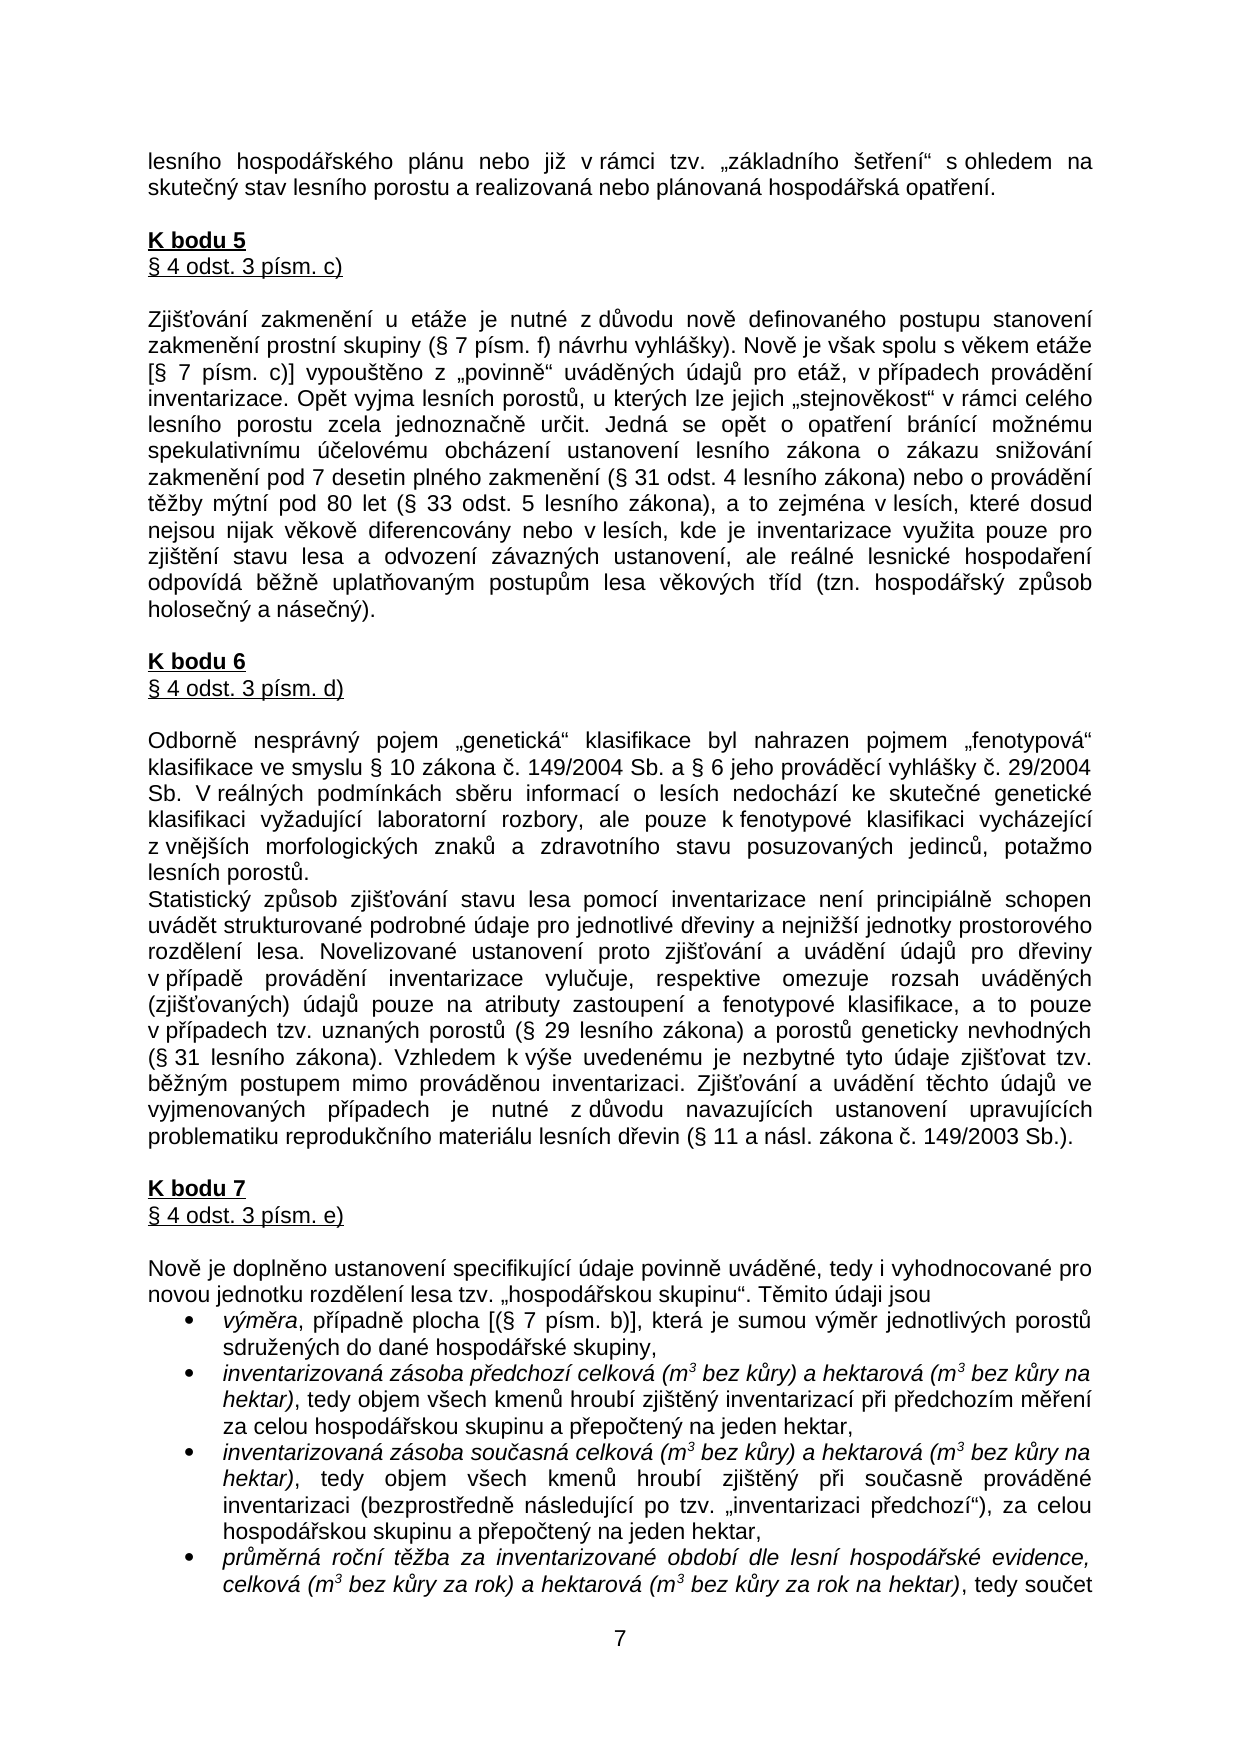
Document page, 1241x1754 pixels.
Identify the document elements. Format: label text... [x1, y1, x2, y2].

text K bodu 6 [148, 648, 1093, 675]
list výměra, případně plocha [(§ 7 písm. b)], která je sumou výměr jednotlivých porostů sdružených do dané hospodářské skupiny, [185, 1307, 1093, 1360]
text § 4 odst. 3 písm. e) [148, 1202, 1093, 1228]
text Nově je doplněno ustanovení specifikující údaje povinně uváděné, tedy i vyhodnocované pro novou jednotku rozdělení lesa tzv. „hospodářskou skupinu“. Těmito údaji jsou [148, 1254, 1093, 1307]
text Odborně nesprávný pojem „genetická“ klasifikace byl nahrazen pojmem „fenotypová“ klasifikace ve smyslu § 10 zákona č. 149/2004 Sb. a § 6 jeho prováděcí vyhlášky č. 29/2004 Sb. V reálných podmínkách sběru informací o lesích nedochází ke skutečné genetické klasifikaci vyžadující laboratorní rozbory, ale pouze k fenotypové klasifikaci vycházející z vnějších morfologických znaků a zdravotního stavu posuzovaných jedinců, potažmo lesních porostů. [148, 727, 1093, 886]
list inventarizovaná zásoba předchozí celková (m3 bez kůry) a hektarová (m3 bez kůry na hektar), tedy objem všech kmenů hroubí zjištěný inventarizací při předchozím měření za celou hospodářskou skupinu a přepočtený na jeden hektar, [185, 1360, 1093, 1439]
text § 4 odst. 3 písm. d) [148, 675, 1093, 701]
text Statistický způsob zjišťování stavu lesa pomocí inventarizace není principiálně schopen uvádět strukturované podrobné údaje pro jednotlivé dřeviny a nejnižší jednotky prostorového rozdělení lesa. Novelizované ustanovení proto zjišťování a uvádění údajů pro dřeviny v případě provádění inventarizace vylučuje, respektive omezuje rozsah uváděných (zjišťovaných) údajů pouze na atributy zastoupení a fenotypové klasifikace, a to pouze v případech tzv. uznaných porostů (§ 29 lesního zákona) a porostů geneticky nevhodných (§ 31 lesního zákona). Vzhledem k výše uvedenému je nezbytné tyto údaje zjišťovat tzv. běžným postupem mimo prováděnou inventarizaci. Zjišťování a uvádění těchto údajů ve vyjmenovaných případech je nutné z důvodu navazujících ustanovení upravujících problematiku reprodukčního materiálu lesních dřevin (§ 11 a násl. zákona č. 149/2003 Sb.). [148, 886, 1093, 1149]
text K bodu 7 [148, 1175, 1093, 1202]
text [148, 148, 1093, 200]
text K bodu 5 [148, 227, 1093, 253]
text § 4 odst. 3 písm. c) [148, 253, 1093, 279]
list inventarizovaná zásoba současná celková (m3 bez kůry) a hektarová (m3 bez kůry na hektar), tedy objem všech kmenů hroubí zjištěný při současně prováděné inventarizaci (bezprostředně následující po tzv. „inventarizaci předchozí“), za celou hospodářskou skupinu a přepočtený na jeden hektar, [185, 1439, 1093, 1544]
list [185, 1544, 1093, 1597]
text Zjišťování zakmenění u etáže je nutné z důvodu nově definovaného postupu stanovení zakmenění prostní skupiny (§ 7 písm. f) návrhu vyhlášky). Nově je však spolu s věkem etáže [§ 7 písm. c)] vypouštěno z „povinně“ uváděných údajů pro etáž, v případech provádění inventarizace. Opět vyjma lesních porostů, u kterých lze jejich „stejnověkost“ v rámci celého lesního porostu zcela jednoznačně určit. Jedná se opět o opatření bránící možnému spekulativnímu účelovému obcházení ustanovení lesního zákona o zákazu snižování zakmenění pod 7 desetin plného zakmenění (§ 31 odst. 4 lesního zákona) nebo o provádění těžby mýtní pod 80 let (§ 33 odst. 5 lesního zákona), a to zejména v lesích, které dosud nejsou nijak věkově diferencovány nebo v lesích, kde je inventarizace využita pouze pro zjištění stavu lesa a odvození závazných ustanovení, ale reálné lesnické hospodaření odpovídá běžně uplatňovaným postupům lesa věkových tříd (tzn. hospodářský způsob holosečný a násečný). [148, 306, 1093, 622]
